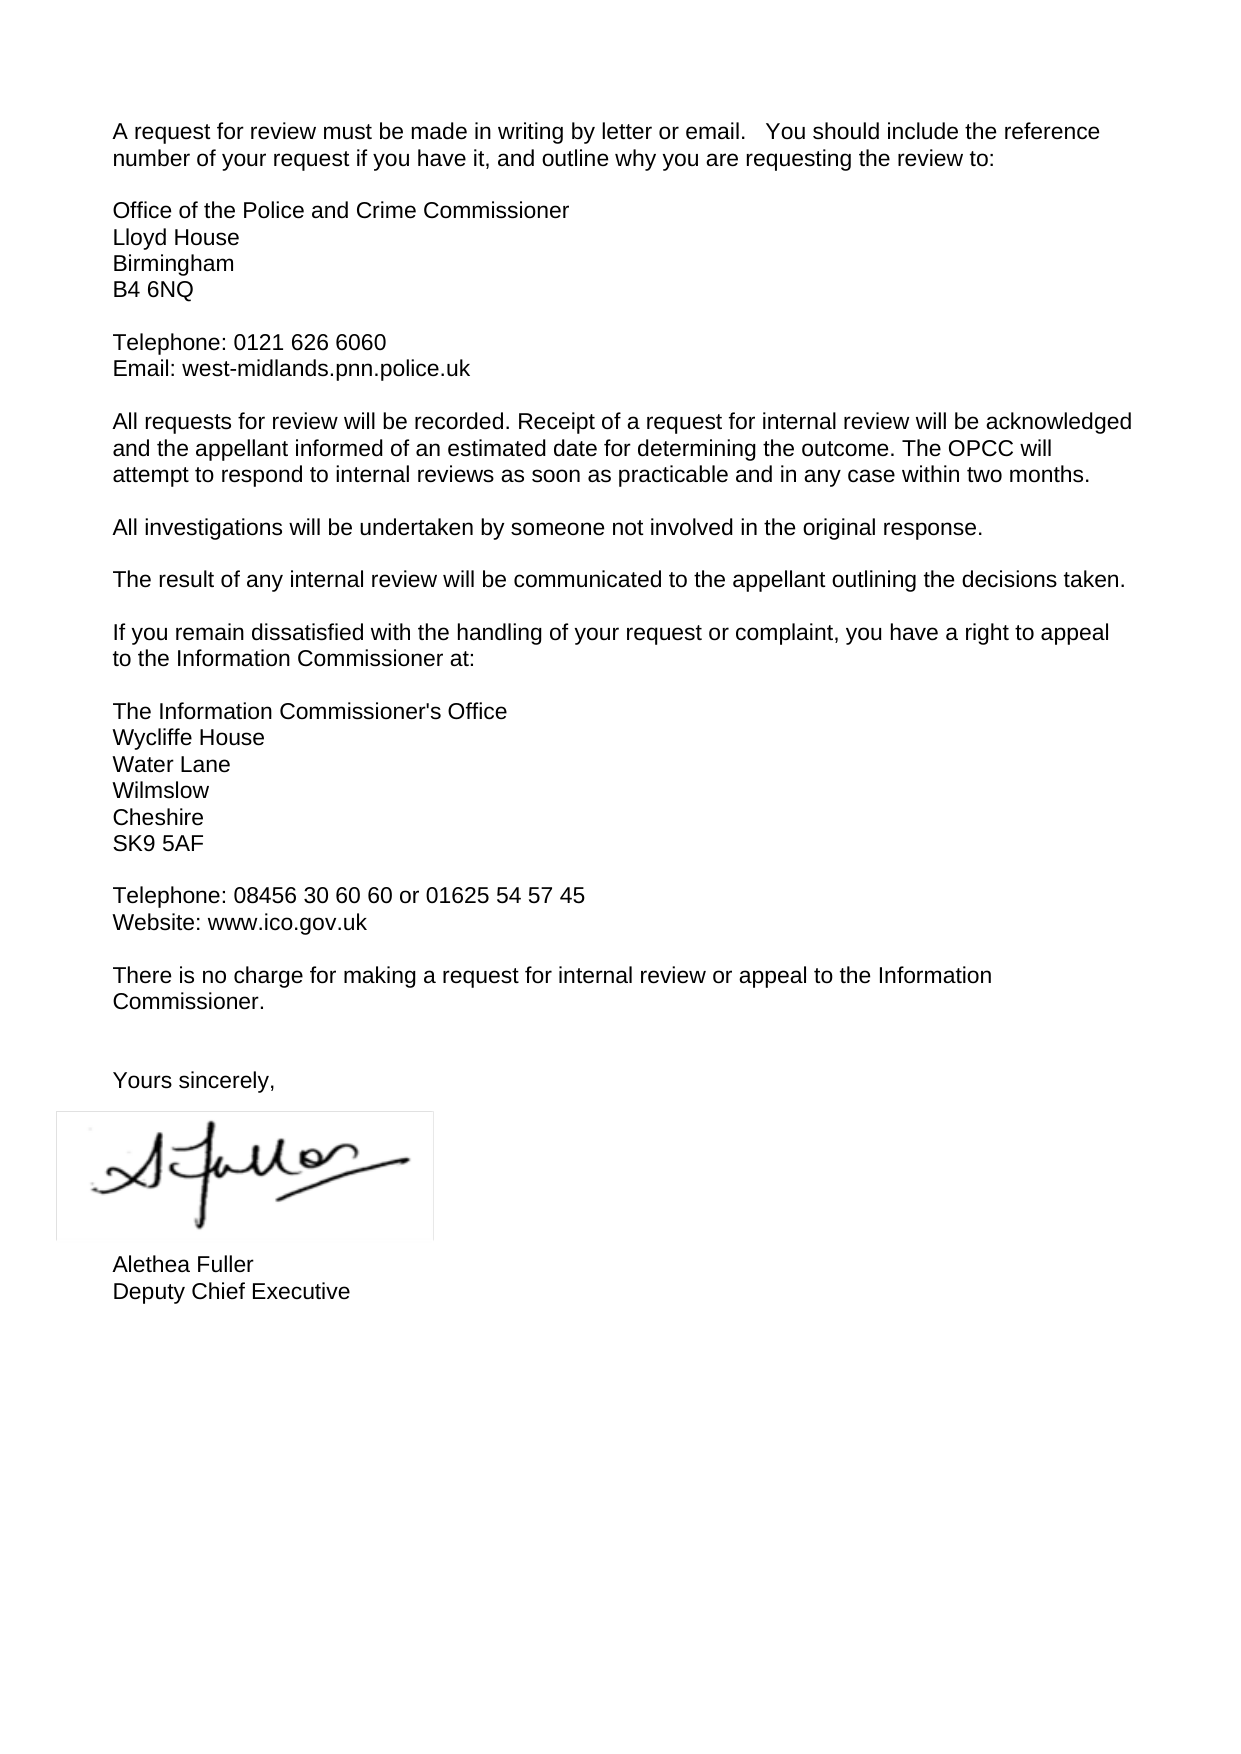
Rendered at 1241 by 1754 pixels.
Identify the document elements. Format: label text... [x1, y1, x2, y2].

text Lloyd House [112, 224, 1134, 250]
picture [55, 1110, 437, 1244]
text Email: west-midlands.pnn.police.uk [112, 355, 1134, 382]
text If you remain dissatisfied with the handling of your request or complaint, you have a right to appeal to the Information Commissioner at: [112, 619, 1134, 672]
text There is no charge for making a request for internal review or appeal to the Information Commissioner. [112, 962, 1134, 1014]
text A request for review must be made in writing by letter or email. You should include the reference number of your request if you have it, and outline why you are requesting the review to: [112, 118, 1134, 171]
text Wilmslow [112, 777, 1134, 803]
text Office of the Police and Crime Commissioner [112, 197, 1134, 224]
text Cheshire [112, 803, 1134, 830]
text B4 6NQ [112, 276, 1134, 303]
text Alethea Fuller [112, 1251, 1134, 1278]
text The result of any internal review will be communicated to the appellant outlining the decisions taken. [112, 566, 1134, 593]
text Water Lane [112, 751, 1134, 777]
text All investigations will be undertaken by someone not involved in the original response. [112, 513, 1134, 540]
text All requests for review will be recorded. Receipt of a request for internal review will be acknowledged and the appellant informed of an estimated date for determining the outcome. The OPCC will attempt to respond to internal reviews as soon as practicable and in any case within two months. [112, 408, 1134, 487]
text Birmingham [112, 250, 1134, 276]
text Deputy Chief Executive [112, 1278, 1134, 1304]
text Wycliffe House [112, 724, 1134, 751]
text Telephone: 08456 30 60 60 or 01625 54 57 45 [112, 882, 1134, 909]
text SK9 5AF [112, 830, 1134, 856]
text Telephone: 0121 626 6060 [112, 329, 1134, 355]
text The Information Commissioner's Office [112, 698, 1134, 724]
text Website: www.ico.gov.uk [112, 909, 1134, 935]
text Yours sincerely, [112, 1067, 1134, 1093]
